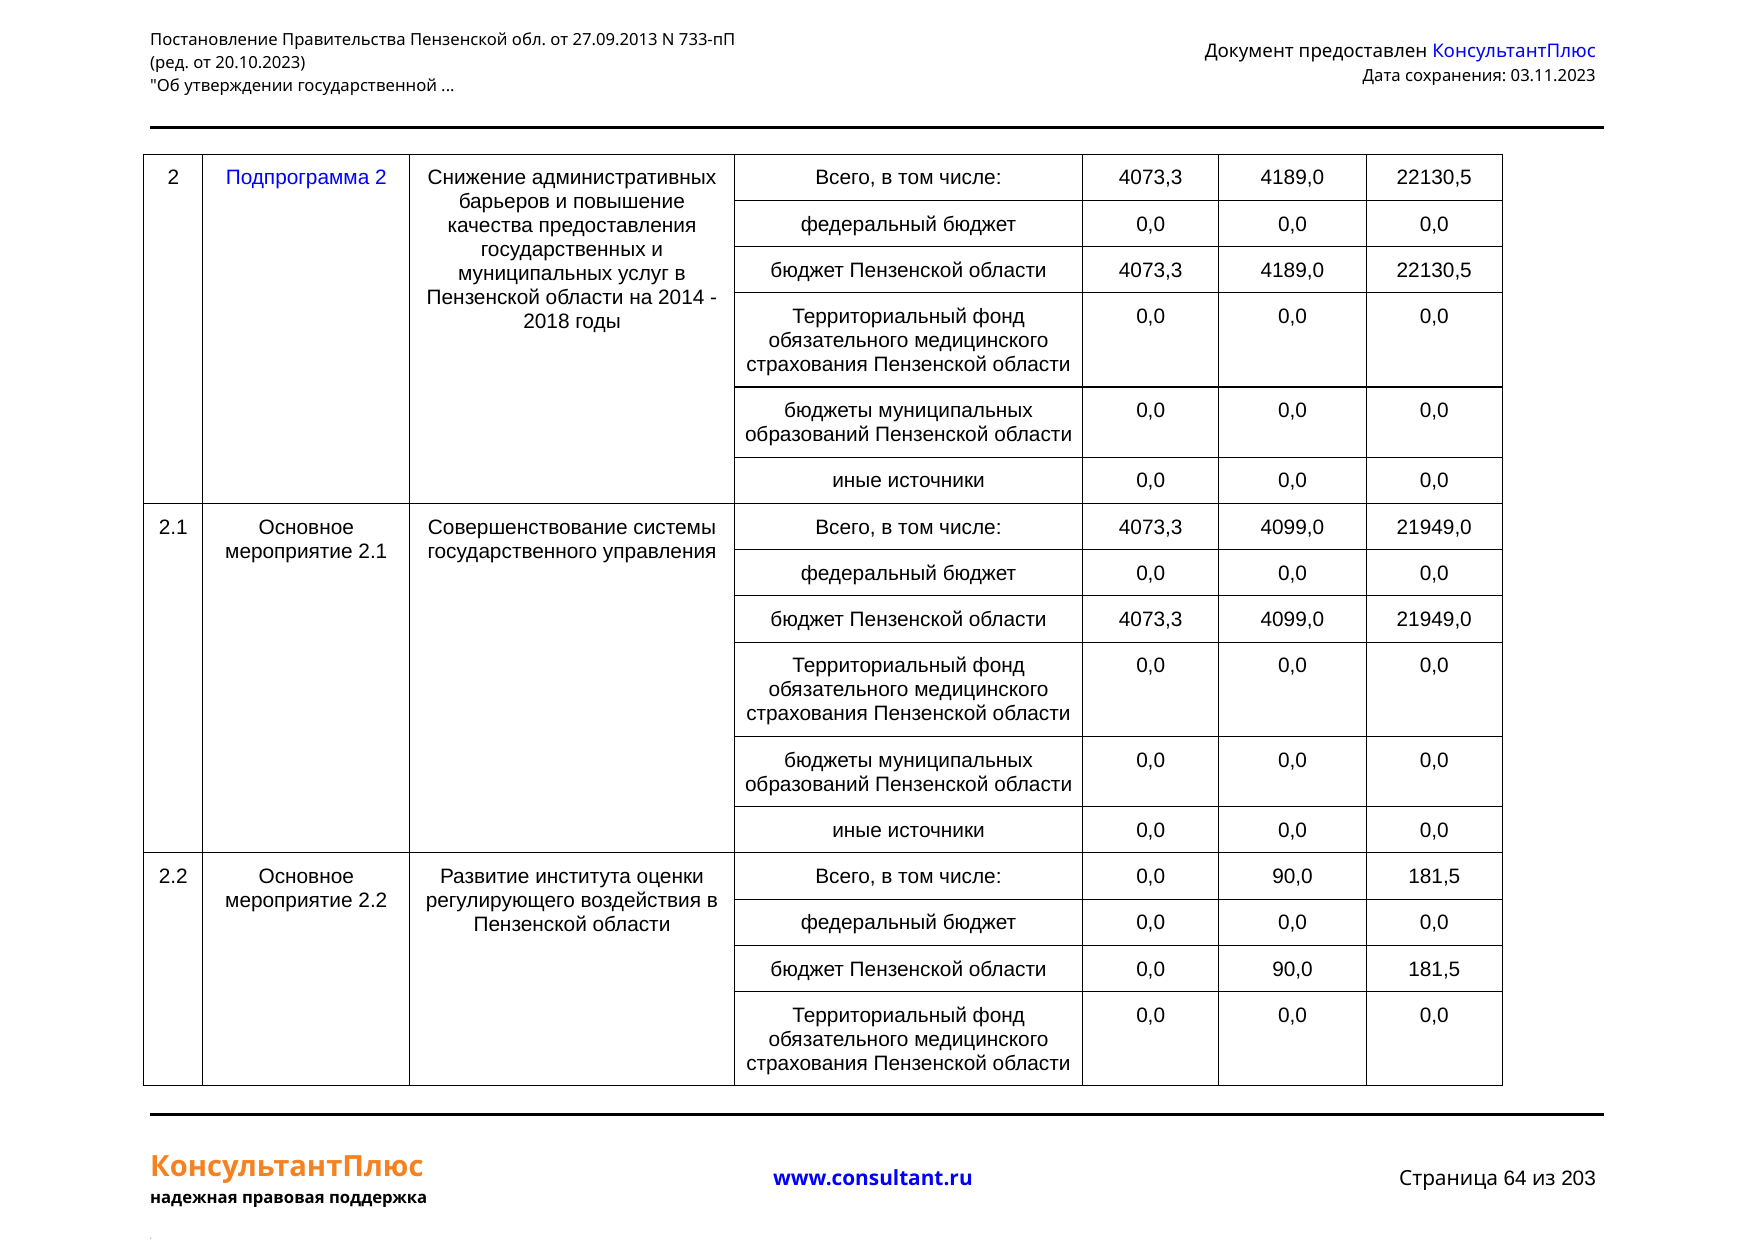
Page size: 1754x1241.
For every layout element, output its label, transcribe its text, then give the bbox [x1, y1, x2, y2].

table_cell 2.1 [144, 504, 202, 852]
table_cell Всего, в том числе: [735, 155, 1082, 200]
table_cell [735, 293, 1082, 386]
table_cell 0,0 [1219, 900, 1366, 945]
table_cell 0,0 [1083, 643, 1218, 736]
table_cell 0,0 [1083, 201, 1218, 246]
table_cell 0,0 [1083, 550, 1218, 595]
table_cell 0,0 [1219, 201, 1366, 246]
table_cell Основное мероприятие 2.2 [203, 853, 409, 1085]
table_cell 2 [144, 155, 202, 503]
table_cell Территориальный фонд обязательного медицинского страхования Пензенской области [735, 992, 1082, 1085]
table_cell 2.2 [144, 853, 202, 1085]
table_cell Территориальный фонд обязательного медицинского страхования Пензенской области [735, 643, 1082, 736]
table_cell Всего, в том числе: [735, 504, 1082, 549]
table_cell 0,0 [1367, 550, 1502, 595]
table_cell Развитие института оценки регулирующего воздействия в Пензенской области [410, 853, 734, 1085]
table_cell 0,0 [1083, 807, 1218, 852]
table_cell 0,0 [1367, 201, 1502, 246]
table_cell 0,0 [1367, 737, 1502, 806]
table_cell 0,0 [1219, 293, 1366, 386]
table_cell Подпрограмма 2 [203, 155, 409, 503]
table_cell 4099,0 [1219, 504, 1366, 549]
table_cell 4073,3 [1083, 596, 1218, 642]
table_cell 181,5 [1367, 853, 1502, 898]
table_cell 0,0 [1367, 458, 1502, 503]
table_cell 0,0 [1367, 992, 1502, 1085]
table_cell 0,0 [1219, 550, 1366, 595]
table_cell бюджет Пензенской области [735, 596, 1082, 642]
table_cell 0,0 [1367, 293, 1502, 386]
table_cell 0,0 [1367, 807, 1502, 852]
table_cell иные источники [735, 807, 1082, 852]
table_cell 90,0 [1219, 853, 1366, 898]
table_cell 0,0 [1219, 737, 1366, 806]
table_cell 0,0 [1083, 388, 1218, 457]
table_cell 0,0 [1083, 293, 1218, 386]
table_cell бюджет Пензенской области [735, 247, 1082, 292]
table_cell бюджет Пензенской области [735, 946, 1082, 991]
table_cell 4099,0 [1219, 596, 1366, 642]
table_cell 0,0 [1083, 853, 1218, 898]
table_cell федеральный бюджет [735, 900, 1082, 945]
table_cell 0,0 [1219, 807, 1366, 852]
table_cell 22130,5 [1367, 155, 1502, 200]
table_cell иные источники [735, 458, 1082, 503]
table_cell Снижение административных барьеров и повышение качества предоставления государственных и муниципальных услуг в Пензенской области на 2014 - 2018 годы [410, 155, 734, 503]
table_cell 0,0 [1219, 643, 1366, 736]
table_cell 21949,0 [1367, 504, 1502, 549]
table_cell Всего, в том числе: [735, 853, 1082, 898]
table_cell 4189,0 [1219, 247, 1366, 292]
table_cell 0,0 [1367, 643, 1502, 736]
table_cell 0,0 [1219, 458, 1366, 503]
table_cell бюджеты муниципальных образований Пензенской области [735, 737, 1082, 806]
table_cell 0,0 [1367, 900, 1502, 945]
table_cell 0,0 [1083, 737, 1218, 806]
table_cell 22130,5 [1367, 247, 1502, 292]
table_cell 4073,3 [1083, 155, 1218, 200]
table_cell 4189,0 [1219, 155, 1366, 200]
table_cell 0,0 [1219, 388, 1366, 457]
table_cell 0,0 [1083, 458, 1218, 503]
table_cell Совершенствование системы государственного управления [410, 504, 734, 852]
table_cell 0,0 [1083, 946, 1218, 991]
table_cell 0,0 [1083, 900, 1218, 945]
table_cell бюджеты муниципальных образований Пензенской области [735, 388, 1082, 457]
table_cell 4073,3 [1083, 247, 1218, 292]
table_cell 21949,0 [1367, 596, 1502, 642]
table_cell 0,0 [1083, 992, 1218, 1085]
table_cell Основное мероприятие 2.1 [203, 504, 409, 852]
table_cell 181,5 [1367, 946, 1502, 991]
table_cell 0,0 [1219, 992, 1366, 1085]
table_cell 4073,3 [1083, 504, 1218, 549]
table_cell 0,0 [1367, 388, 1502, 457]
table_cell федеральный бюджет [735, 201, 1082, 246]
table_cell 90,0 [1219, 946, 1366, 991]
table_cell федеральный бюджет [735, 550, 1082, 595]
